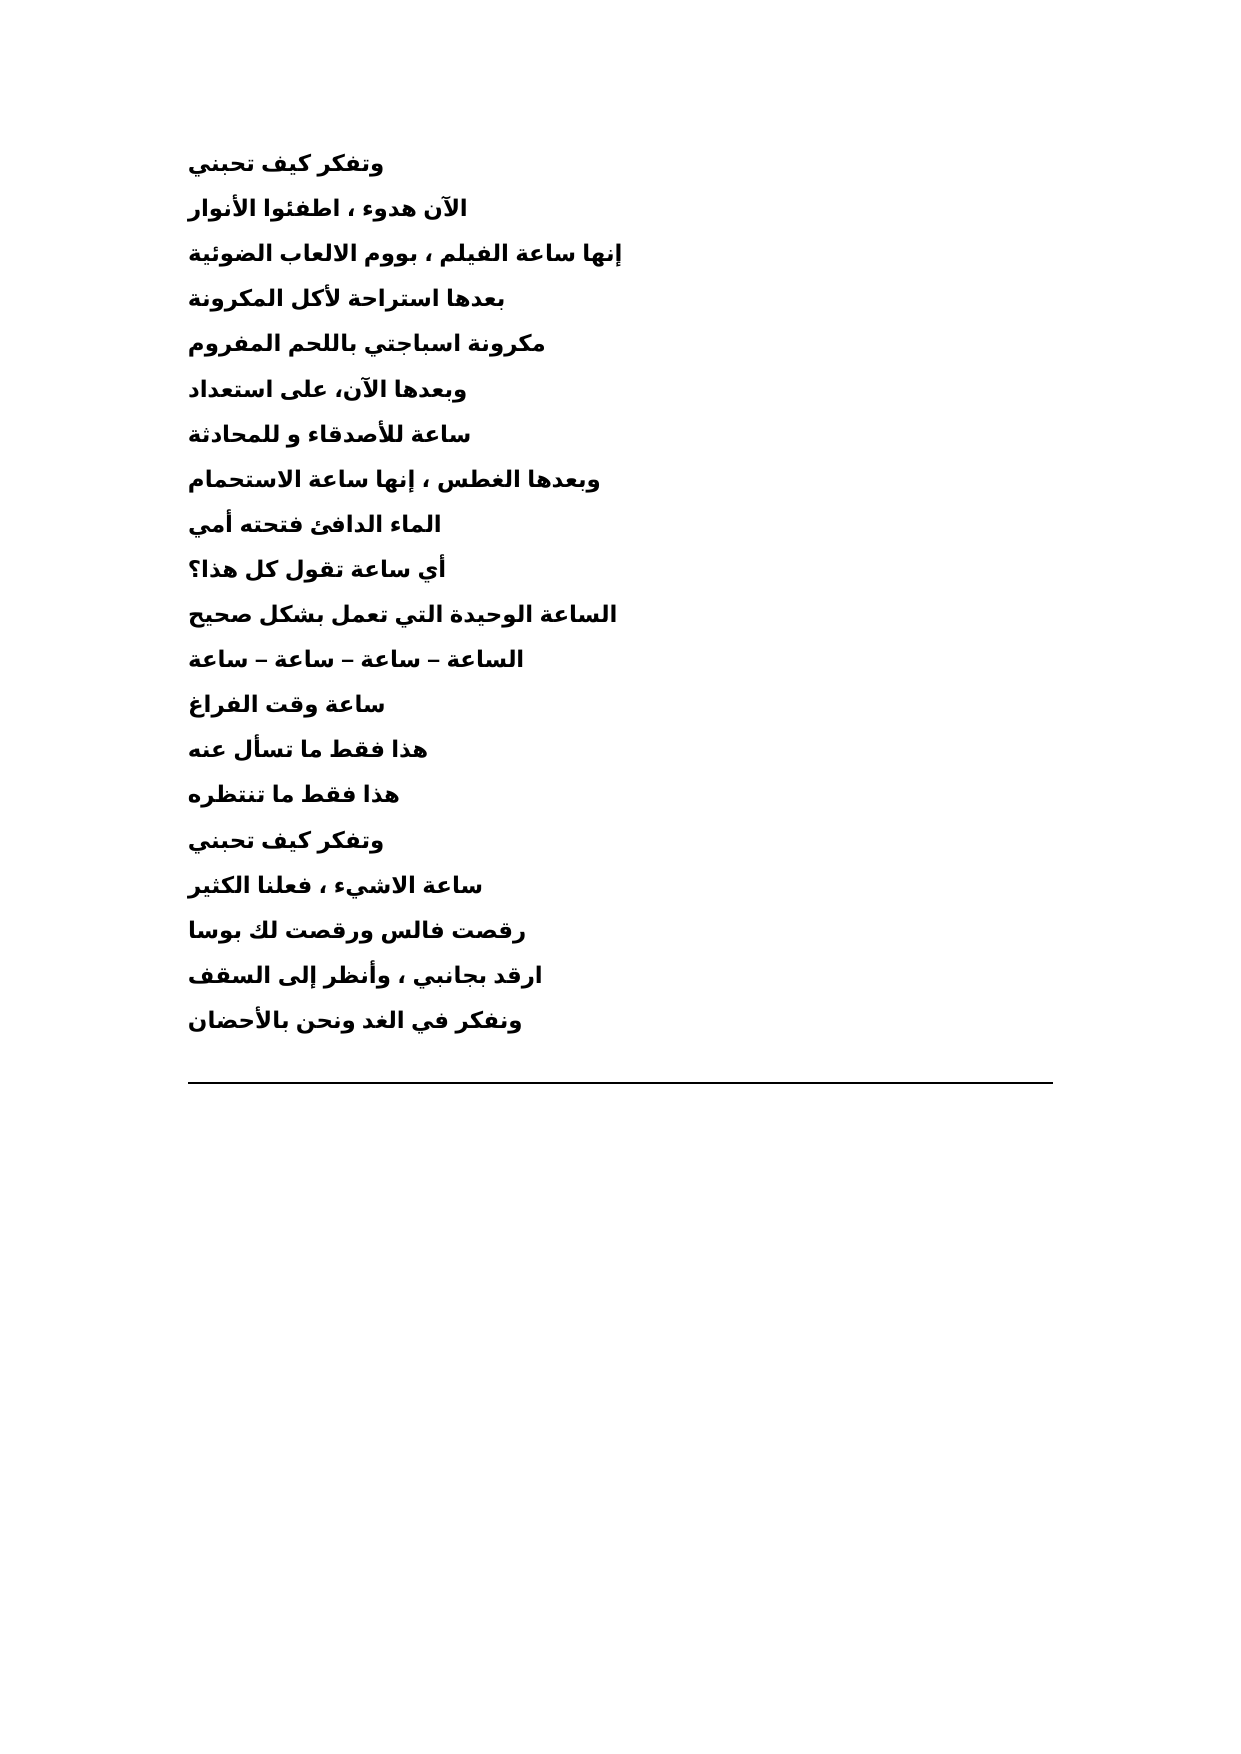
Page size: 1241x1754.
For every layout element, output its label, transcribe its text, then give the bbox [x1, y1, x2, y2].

text ساعة الاشيء ، فعلنا الكثير [187, 872, 1053, 898]
text وتفكر كيف تحبني [187, 827, 1053, 853]
text هذا فقط ما تسأل عنه [187, 736, 1053, 763]
text مكرونة اسباجتي باللحم المفروم [187, 330, 1053, 357]
text وتفكر كيف تحبني [187, 150, 1053, 176]
text الماء الدافئ فتحته أمي [187, 511, 1053, 537]
text ساعة وقت الفراغ [187, 691, 1053, 718]
text الآن هدوء ، اطفئوا الأنوار [187, 195, 1053, 221]
text بعدها استراحة لأكل المكرونة [187, 285, 1053, 312]
text وبعدها الغطس ، إنها ساعة الاستحمام [187, 466, 1053, 492]
text الساعة – ساعة – ساعة – ساعة [187, 646, 1053, 672]
text ونفكر في الغد ونحن بالأحضان [187, 1007, 1053, 1033]
text إنها ساعة الفيلم ، بووم الالعاب الضوئية [187, 240, 1053, 267]
text ارقد بجانبي ، وأنظر إلى السقف [187, 962, 1053, 988]
text رقصت فالس ورقصت لك بوسا [187, 917, 1053, 943]
text وبعدها الآن، على استعداد [187, 376, 1053, 402]
text هذا فقط ما تنتظره [187, 781, 1053, 808]
text الساعة الوحيدة التي تعمل بشكل صحيح [187, 601, 1053, 627]
text أي ساعة تقول كل هذا؟ [187, 556, 1053, 582]
text ساعة للأصدقاء و للمحادثة [187, 421, 1053, 447]
